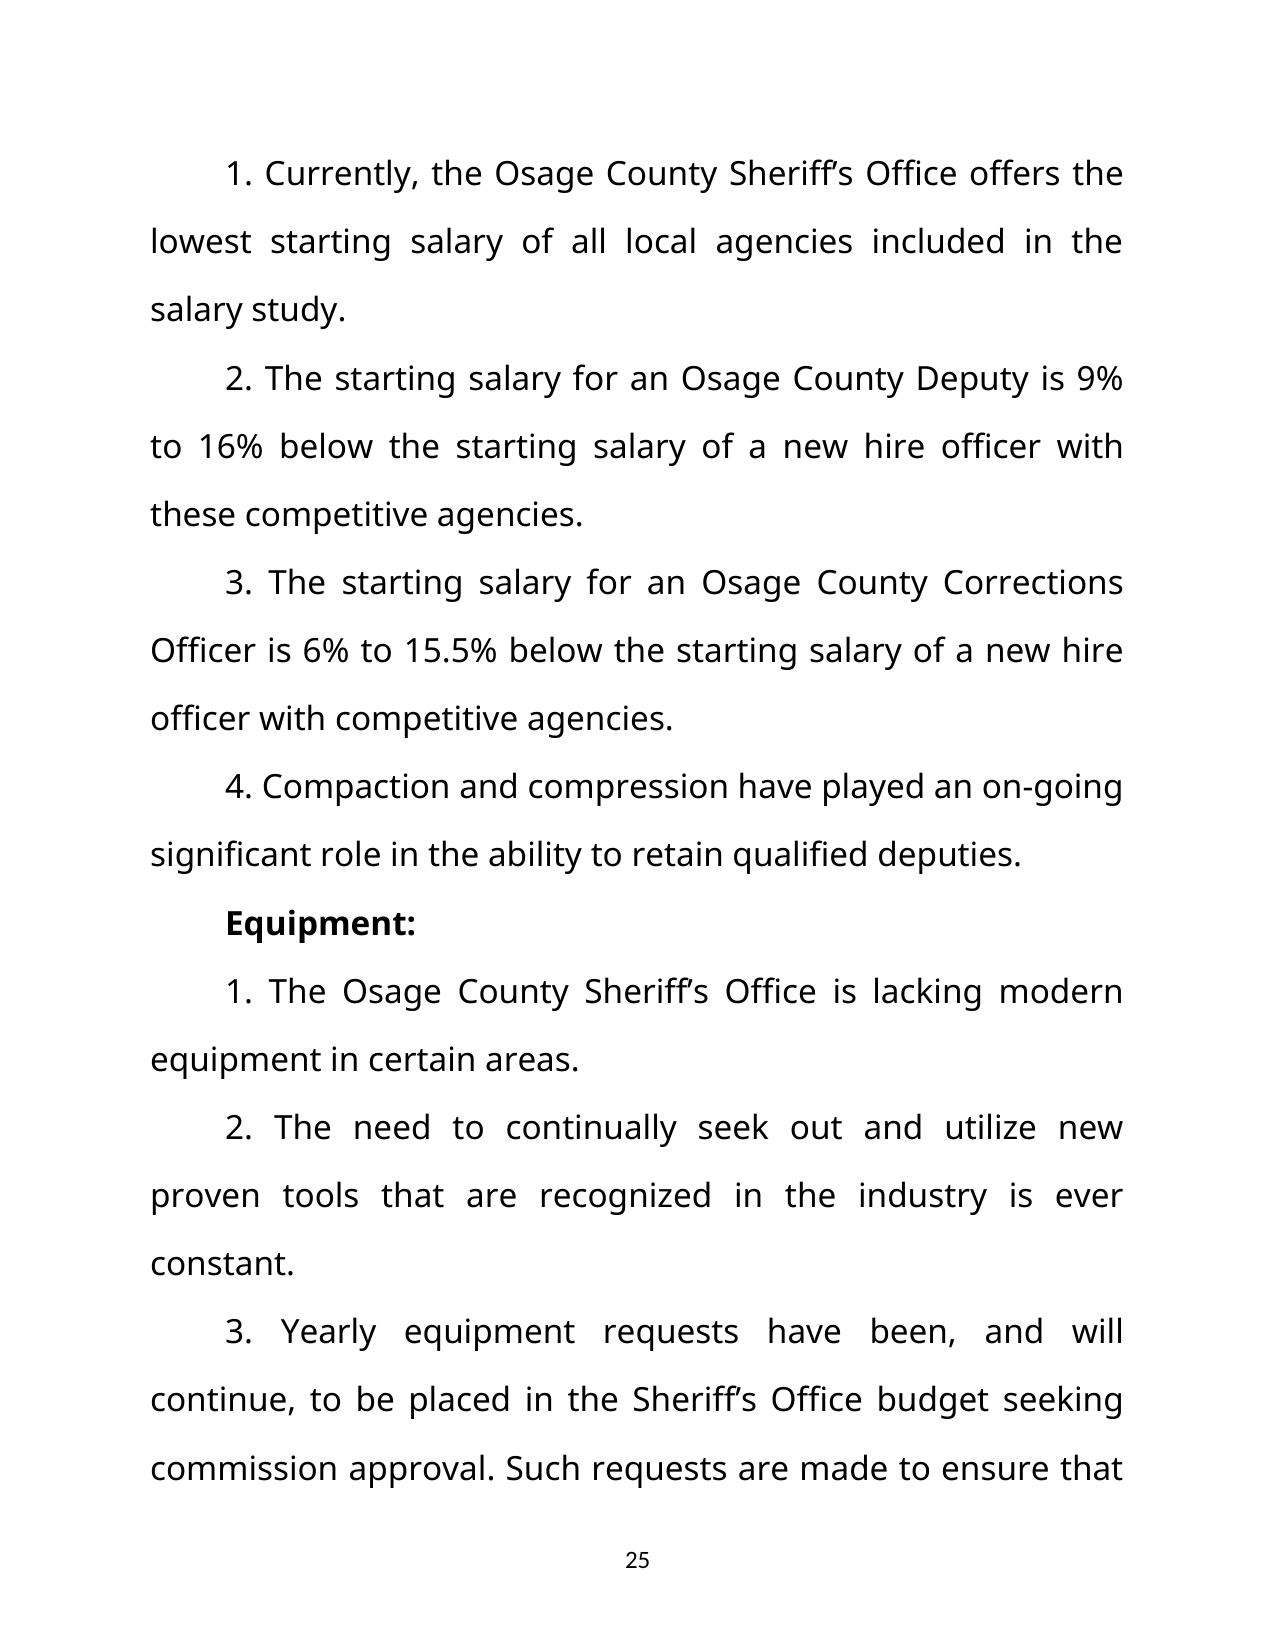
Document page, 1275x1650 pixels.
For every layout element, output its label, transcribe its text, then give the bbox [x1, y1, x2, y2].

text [150, 1308, 1125, 1490]
text 2. The starting salary for an Osage County Deputy is 9% to 16% below the starting salary of a new hire officer with these competitive agencies. [150, 354, 1125, 536]
text 4. Compaction and compression have played an on-going significant role in the ability to retain qualified deputies. [150, 763, 1125, 877]
text 1. Currently, the Osage County Sheriff’s Office offers the lowest starting salary of all local agencies included in the salary study. [150, 150, 1125, 332]
text 1. The Osage County Sheriff’s Office is lacking modern equipment in certain areas. [150, 967, 1125, 1081]
text 3. The starting salary for an Osage County Corrections Officer is 6% to 15.5% below the starting salary of a new hire officer with competitive agencies. [150, 559, 1125, 740]
text Equipment: [150, 899, 1125, 945]
text 2. The need to continually seek out and utilize new proven tools that are recognized in the industry is ever constant. [150, 1104, 1125, 1285]
